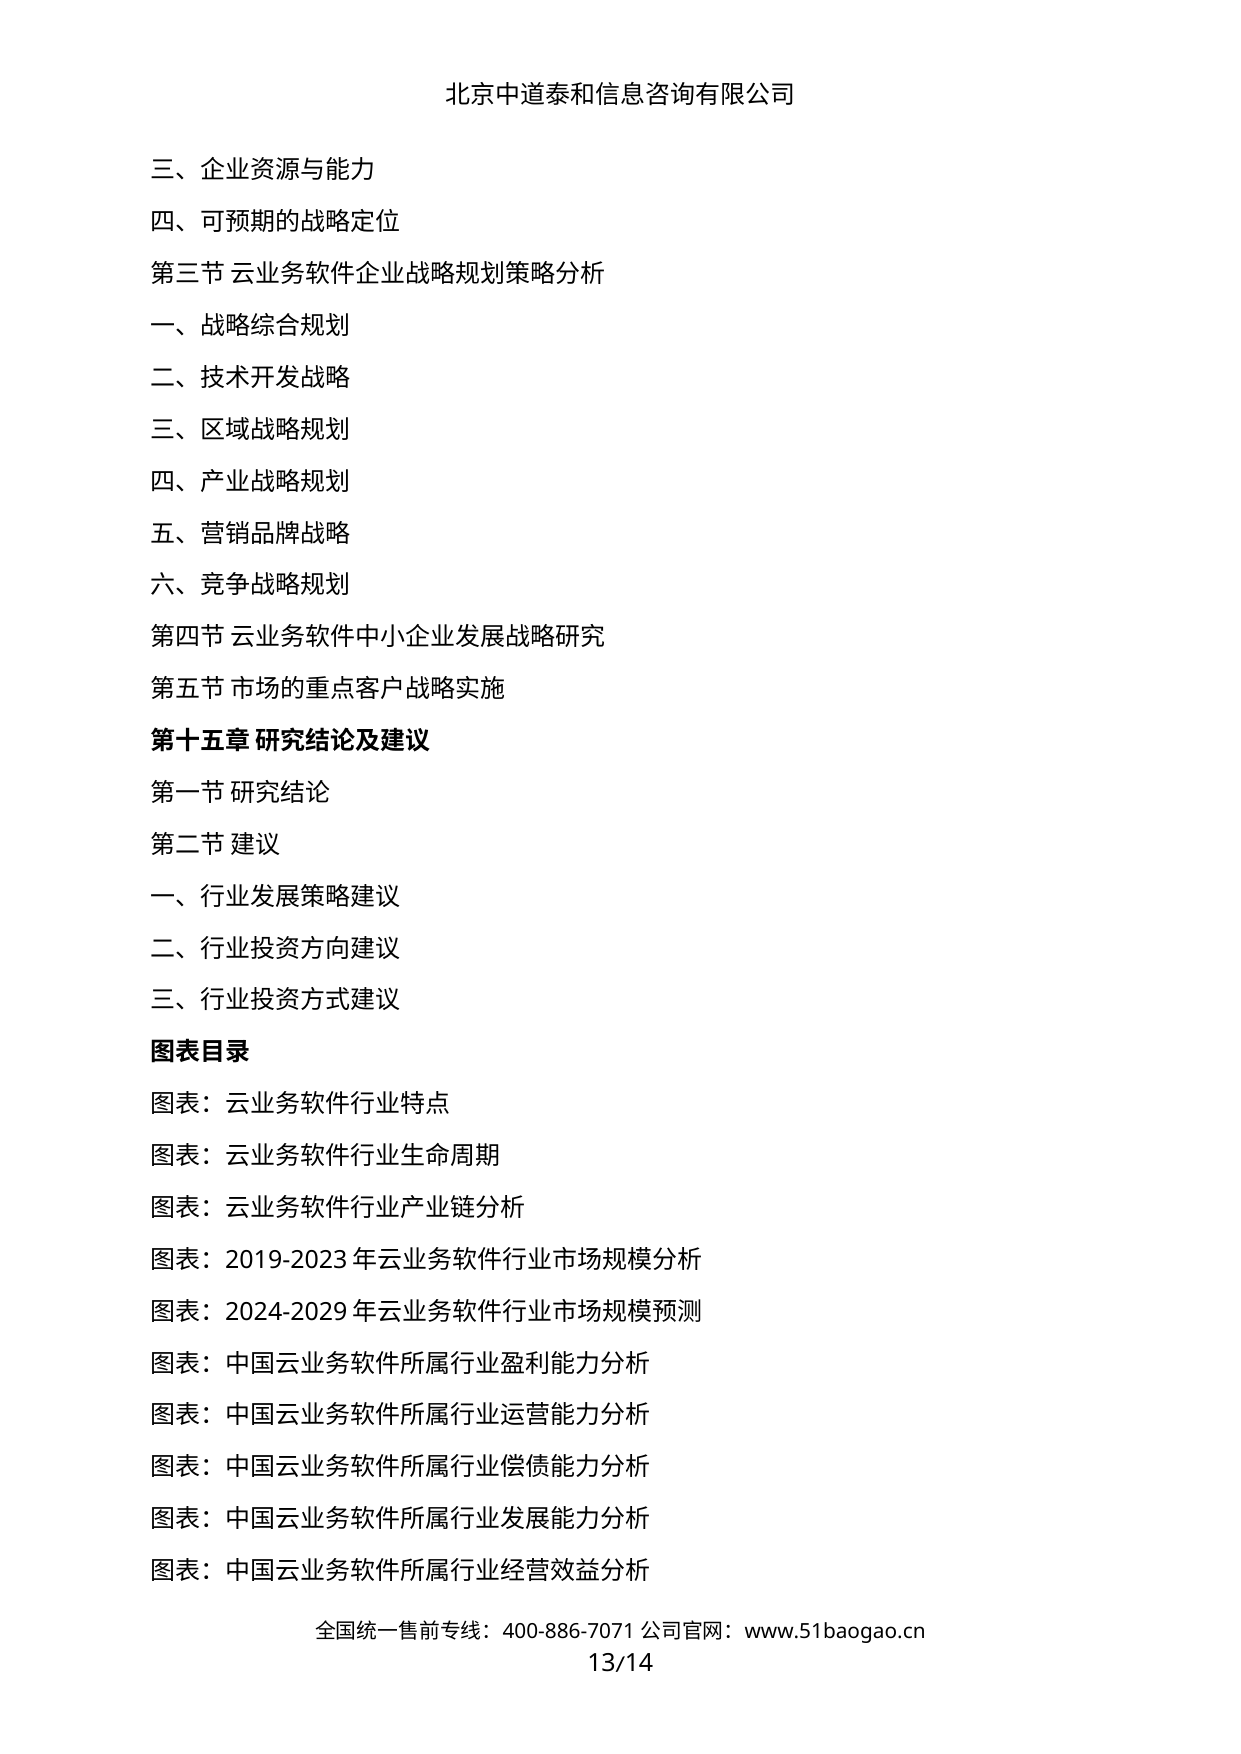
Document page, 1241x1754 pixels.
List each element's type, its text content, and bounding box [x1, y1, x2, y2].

text 图表：中国云业务软件所属行业运营能力分析 [150, 1395, 1090, 1431]
text 图表：中国云业务软件所属行业发展能力分析 [150, 1499, 1090, 1535]
text 图表：中国云业务软件所属行业偿债能力分析 [150, 1447, 1090, 1483]
text 图表：云业务软件行业生命周期 [150, 1136, 1090, 1172]
text 三、企业资源与能力 [150, 150, 1090, 186]
text 图表：云业务软件行业产业链分析 [150, 1187, 1090, 1224]
text 图表：中国云业务软件所属行业盈利能力分析 [150, 1343, 1090, 1379]
text 六、竞争战略规划 [150, 565, 1090, 601]
text 第三节 云业务软件企业战略规划策略分析 [150, 254, 1090, 290]
text 第五节 市场的重点客户战略实施 [150, 669, 1090, 705]
text 四、可预期的战略定位 [150, 202, 1090, 238]
text 五、营销品牌战略 [150, 513, 1090, 549]
text 第一节 研究结论 [150, 772, 1090, 809]
text 图表：2019-2023年云业务软件行业市场规模分析 [150, 1239, 1090, 1276]
text 图表目录 [150, 1032, 1090, 1068]
text 图表：中国云业务软件所属行业经营效益分析 [150, 1551, 1090, 1587]
text 二、行业投资方向建议 [150, 928, 1090, 964]
text 图表：2024-2029年云业务软件行业市场规模预测 [150, 1291, 1090, 1327]
text 第四节 云业务软件中小企业发展战略研究 [150, 617, 1090, 653]
text 图表：云业务软件行业特点 [150, 1084, 1090, 1120]
text 第二节 建议 [150, 824, 1090, 861]
text 一、行业发展策略建议 [150, 876, 1090, 912]
text 四、产业战略规划 [150, 461, 1090, 497]
text 三、行业投资方式建议 [150, 980, 1090, 1016]
text 一、战略综合规划 [150, 306, 1090, 342]
text 第十五章 研究结论及建议 [150, 721, 1090, 757]
text 二、技术开发战略 [150, 357, 1090, 394]
text 三、区域战略规划 [150, 409, 1090, 446]
